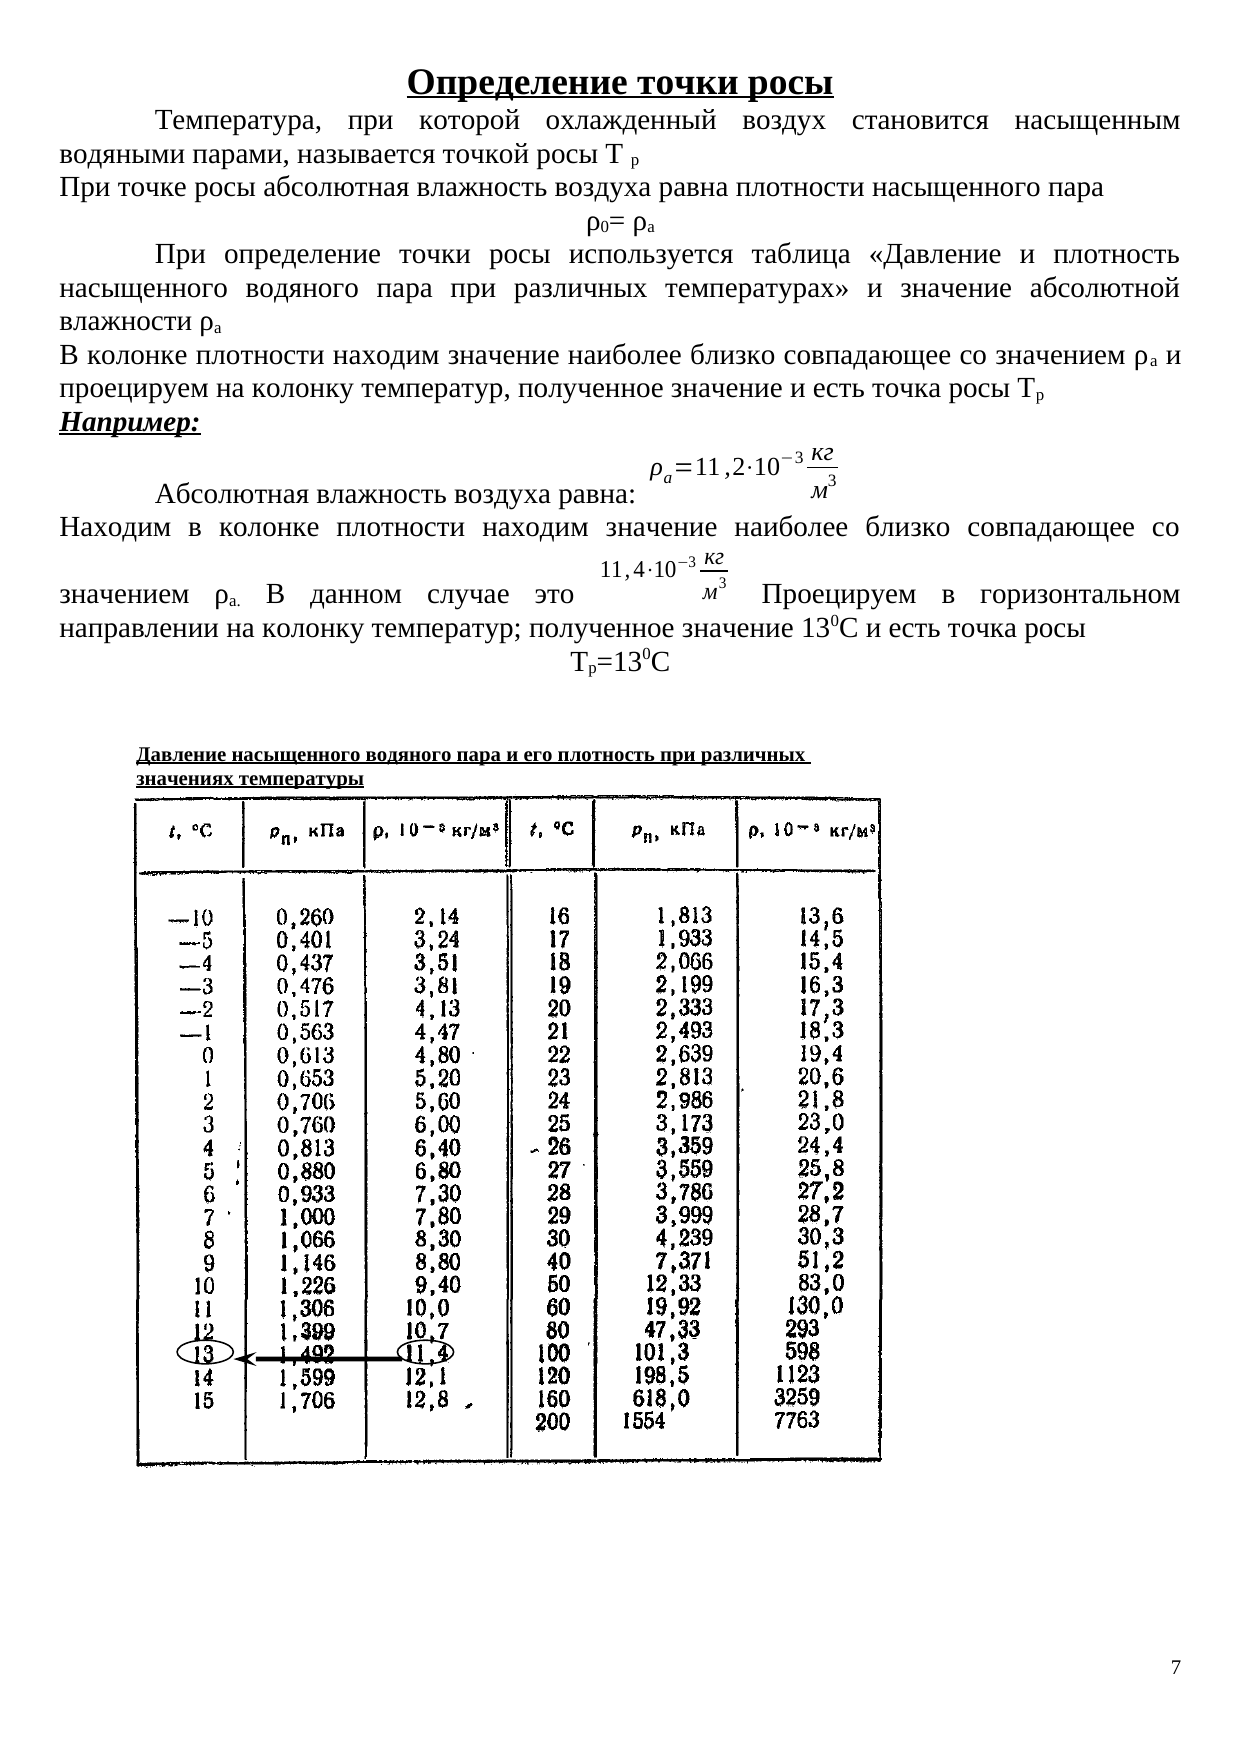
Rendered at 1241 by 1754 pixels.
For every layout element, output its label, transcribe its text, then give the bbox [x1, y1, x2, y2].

text При точке росы абсолютная влажность воздуха равна плотности насыщенного пара [59, 169, 1181, 203]
text ρ0= ρa [59, 203, 1181, 236]
text Тр=130С [59, 644, 1181, 677]
text Температура, при которой охлажденный воздух становится насыщенным водяными парами, называется точкой росы Т р [59, 102, 1181, 169]
text При определение точки росы используется таблица «Давление и плотность насыщенного водяного пара при различных температурах» и значение абсолютной влажности ρa [59, 236, 1181, 337]
text Находим в колонке плотности находим значение наиболее близко совпадающее со значением ρa. В данном случае это Проецируем в горизонтальном направлении на колонку температур; полученное значение 130С и есть точка росы [59, 509, 1181, 644]
picture [120, 791, 890, 1472]
text Абсолютная влажность воздуха равна: [59, 438, 1181, 509]
text Определение точки росы [59, 59, 1181, 102]
text Например: [59, 404, 1181, 438]
text В колонке плотности находим значение наиболее близко совпадающее со значением ρa и проецируем на колонку температур, полученное значение и есть точка росы Тр [59, 337, 1181, 404]
